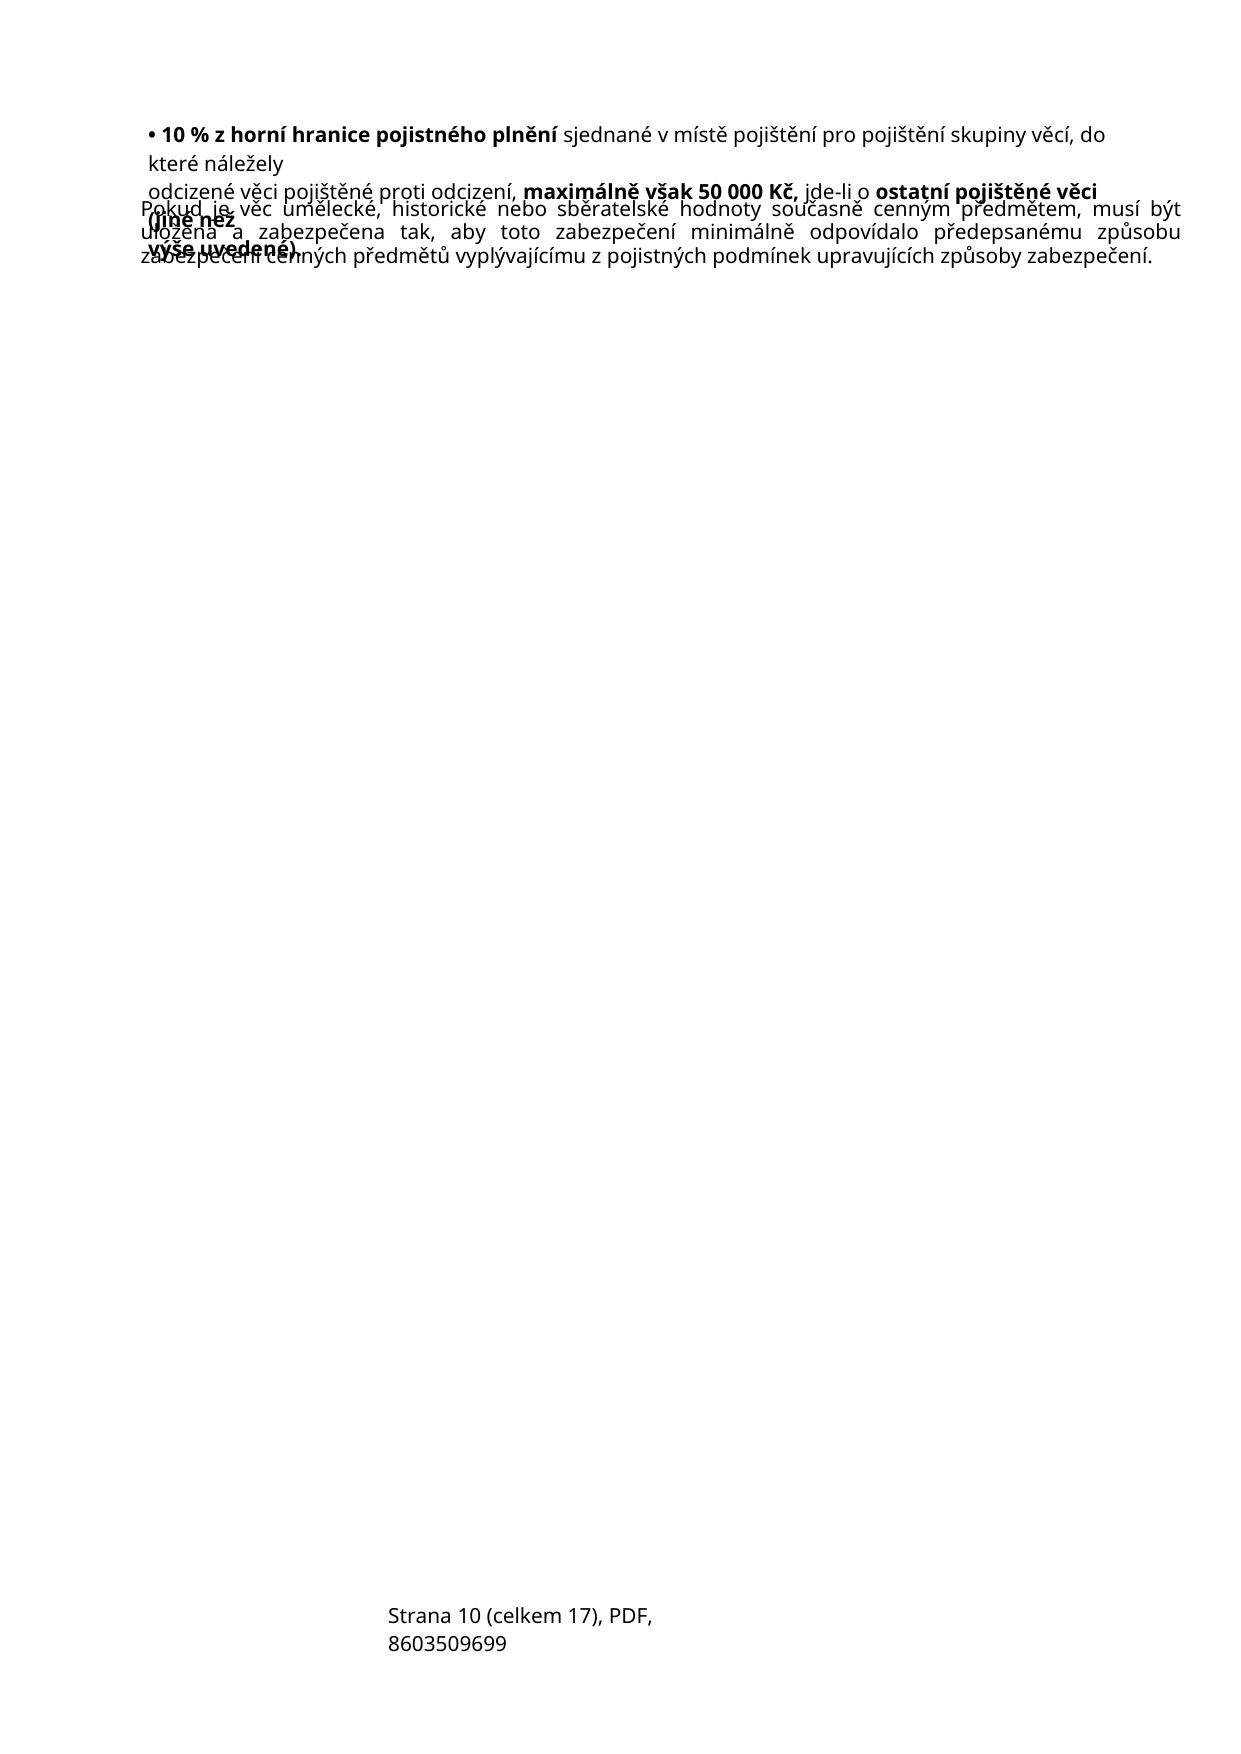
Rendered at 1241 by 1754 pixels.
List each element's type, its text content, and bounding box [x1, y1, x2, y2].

text Pokud je věc umělecké, historické nebo sběratelské hodnoty současně cenným předmětem, musí být uložena a zabezpečena tak, aby toto zabezpečení minimálně odpovídalo předepsanému způsobu zabezpečení cenných předmětů vyplývajícímu z pojistných podmínek upravujících způsoby zabezpečení. [140, 197, 1182, 268]
